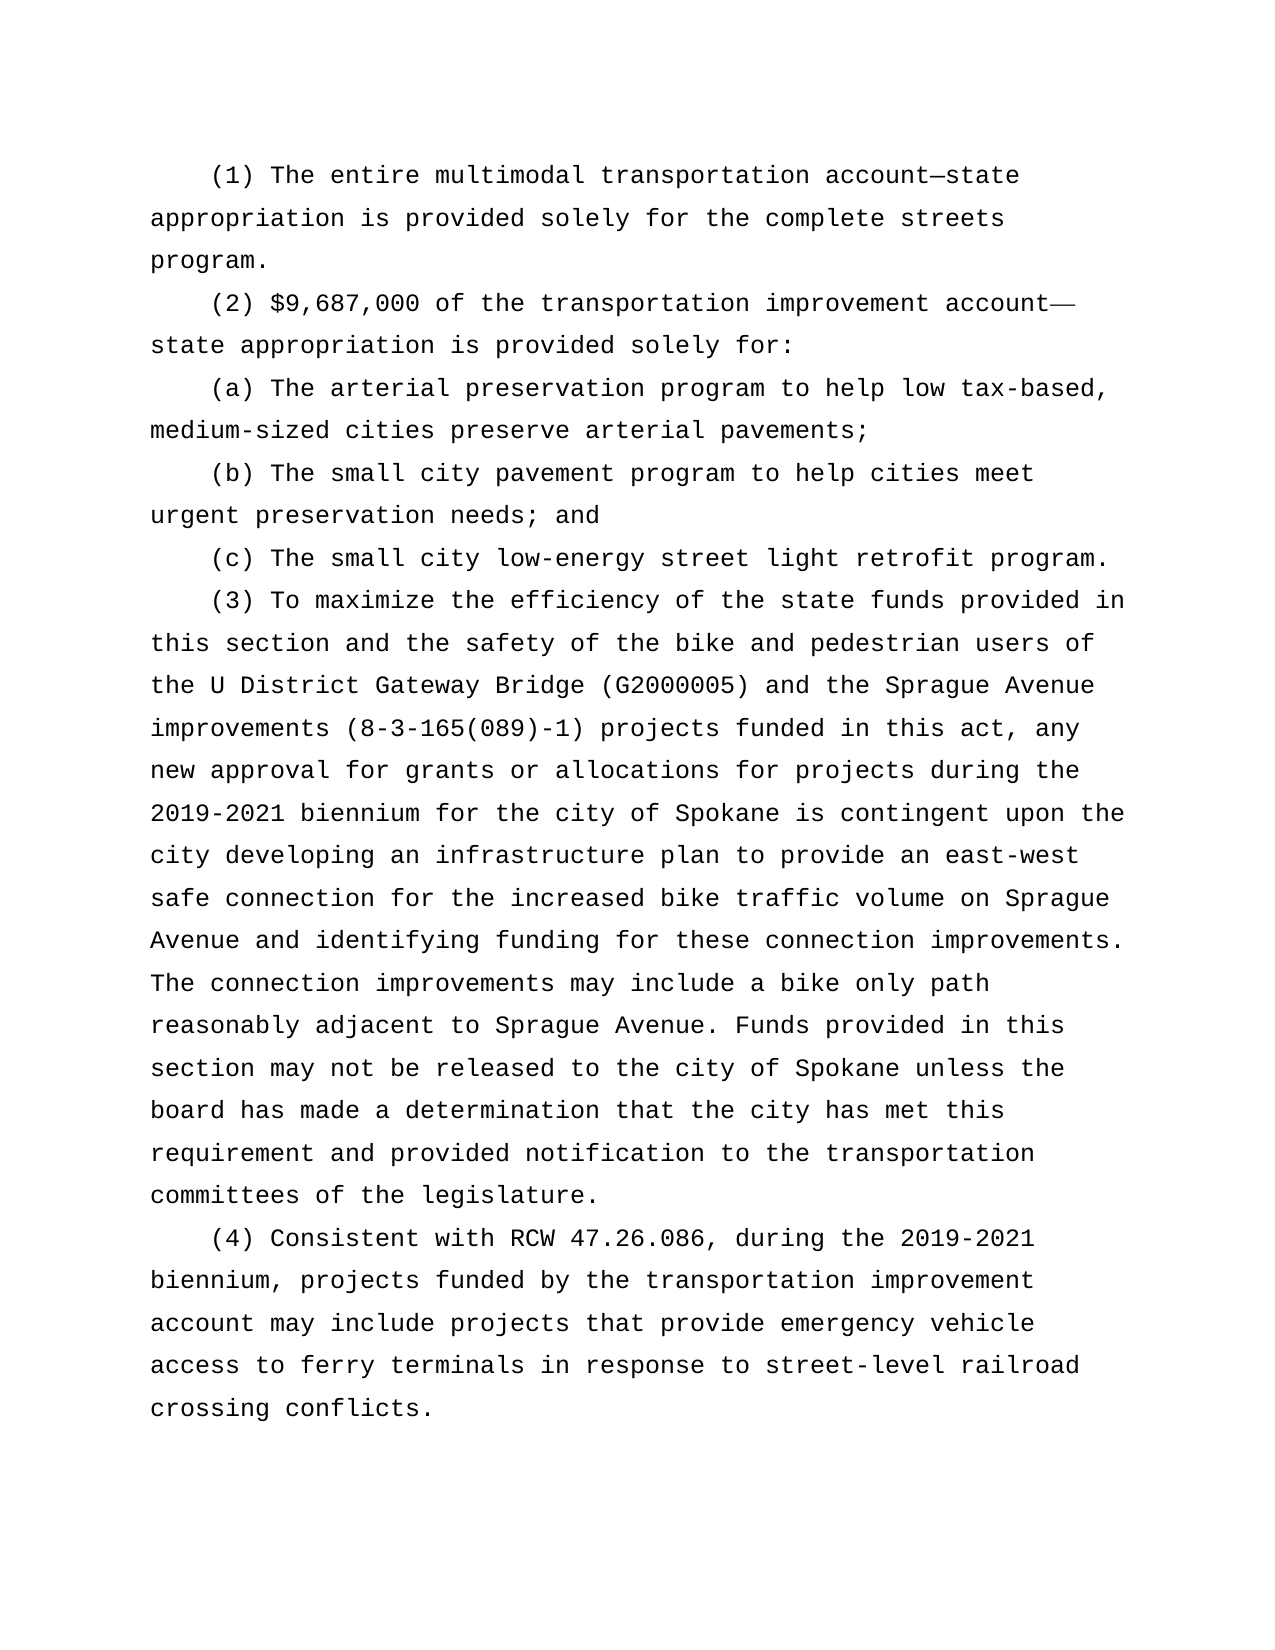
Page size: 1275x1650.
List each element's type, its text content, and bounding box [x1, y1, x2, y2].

text (1) The entire multimodal transportation account—state appropriation is provided solely for the complete streets program. [150, 150, 1125, 277]
text (4) Consistent with RCW 47.26.086, during the 2019-2021 biennium, projects funded by the transportation improvement account may include projects that provide emergency vehicle access to ferry terminals in response to street-level railroad crossing conflicts. [150, 1212, 1125, 1425]
text (a) The arterial preservation program to help low tax-based, medium-sized cities preserve arterial pavements; [150, 362, 1125, 447]
text (b) The small city pavement program to help cities meet urgent preservation needs; and [150, 447, 1125, 532]
text (c) The small city low-energy street light retrofit program. [150, 532, 1125, 575]
text (3) To maximize the efficiency of the state funds provided in this section and the safety of the bike and pedestrian users of the U District Gateway Bridge (G2000005) and the Sprague Avenue improvements (8-3-165(089)-1) projects funded in this act, any new approval for grants or allocations for projects during the 2019-2021 biennium for the city of Spokane is contingent upon the city developing an infrastructure plan to provide an east-west safe connection for the increased bike traffic volume on Sprague Avenue and identifying funding for these connection improvements. The connection improvements may include a bike only path reasonably adjacent to Sprague Avenue. Funds provided in this section may not be released to the city of Spokane unless the board has made a determination that the city has met this requirement and provided notification to the transportation committees of the legislature. [150, 575, 1125, 1212]
text (2) $9,687,000 of the transportation improvement account—state appropriation is provided solely for: [150, 277, 1125, 362]
